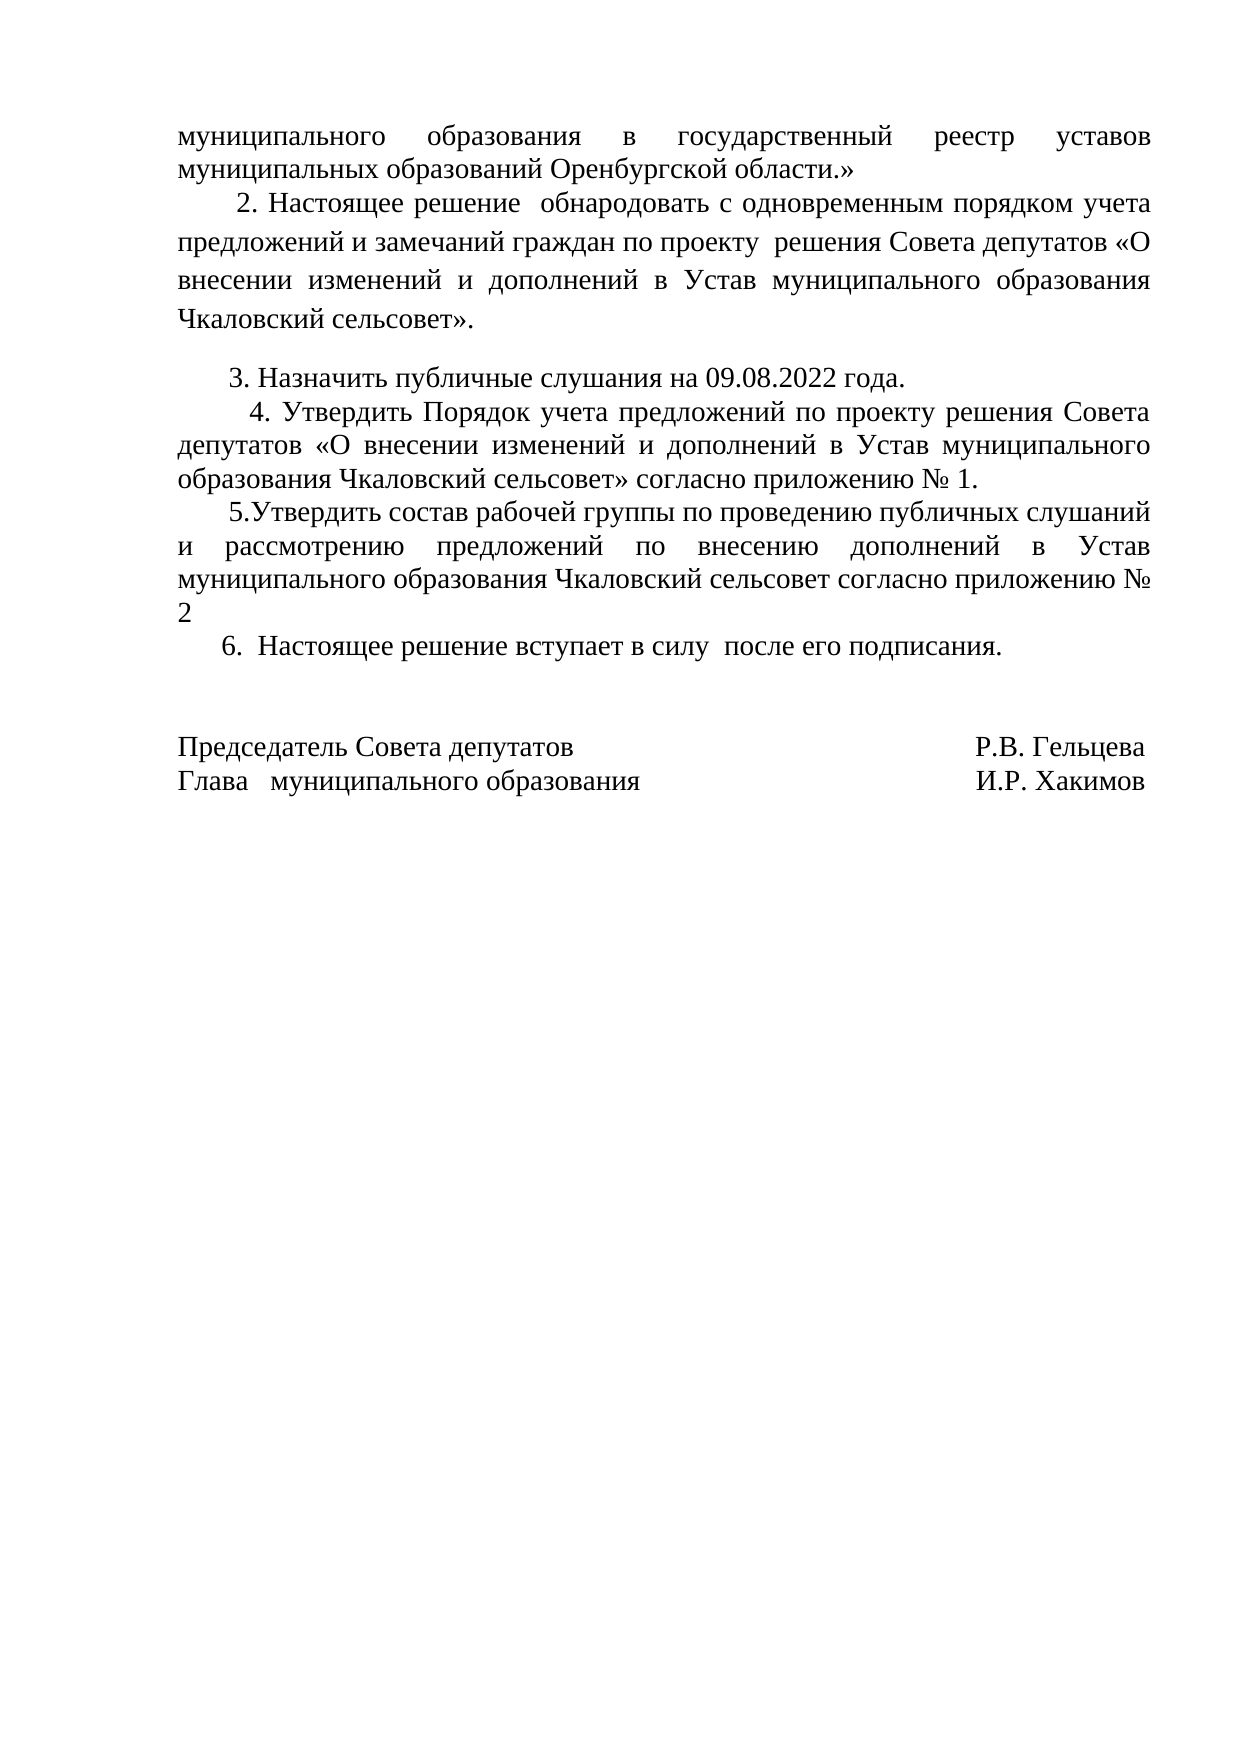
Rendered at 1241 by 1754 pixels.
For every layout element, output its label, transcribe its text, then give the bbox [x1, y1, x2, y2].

text Председатель Совета депутатов Р.В. Гельцева [177, 729, 1152, 763]
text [177, 118, 1152, 185]
text 5.Утвердить состав рабочей группы по проведению публичных слушаний и рассмотрению предложений по внесению дополнений в Устав муниципального образования Чкаловский сельсовет согласно приложению № 2 [177, 494, 1152, 628]
text 4. Утвердить Порядок учета предложений по проекту решения Совета депутатов «О внесении изменений и дополнений в Устав муниципального образования Чкаловский сельсовет» согласно приложению № 1. [177, 394, 1152, 494]
text 2. Настоящее решение обнародовать с одновременным порядком учета предложений и замечаний граждан по проекту решения Совета депутатов «О внесении изменений и дополнений в Устав муниципального образования Чкаловский сельсовет». [177, 185, 1152, 334]
text 3. Назначить публичные слушания на 09.08.2022 года. [177, 360, 1152, 394]
text 6. Настоящее решение вступает в силу после его подписания. [177, 628, 1152, 662]
text Глава муниципального образования И.Р. Хакимов [177, 763, 1152, 796]
